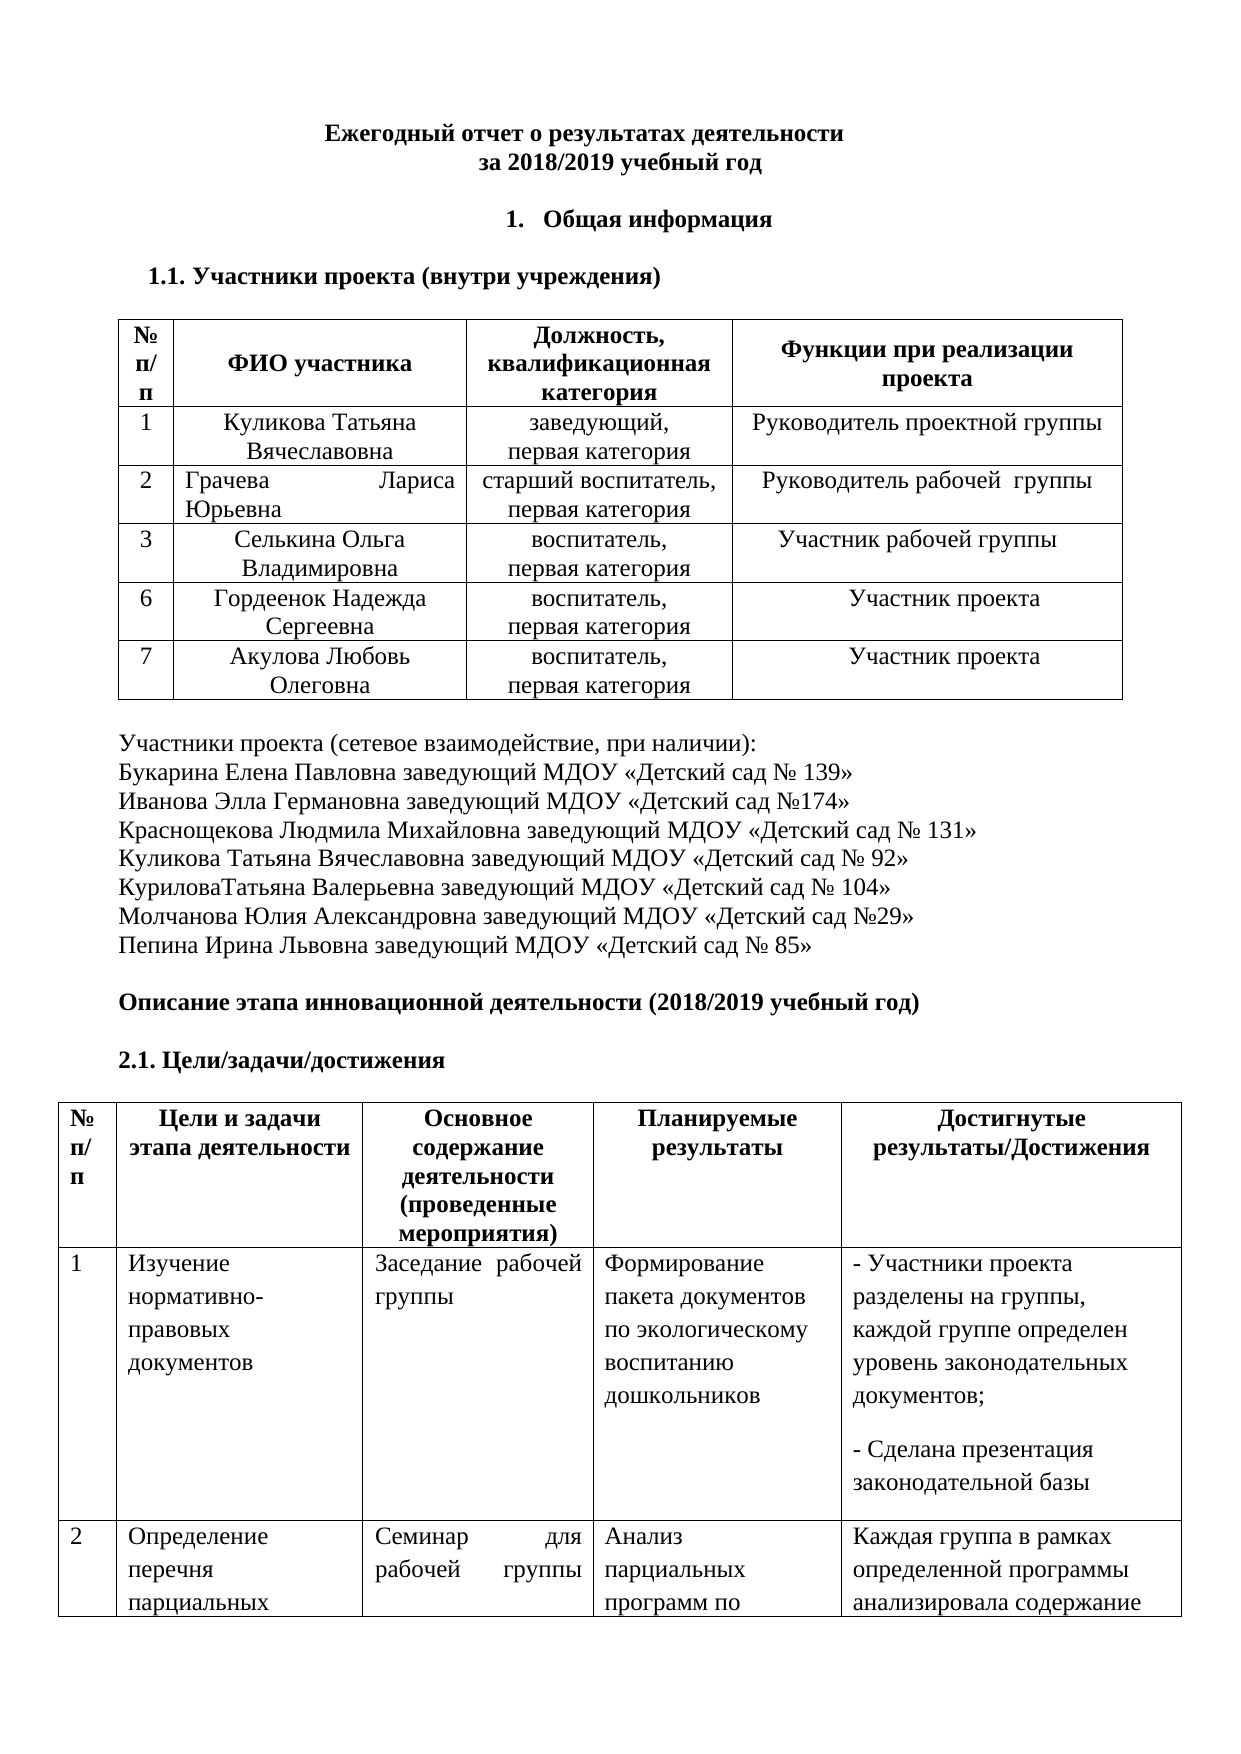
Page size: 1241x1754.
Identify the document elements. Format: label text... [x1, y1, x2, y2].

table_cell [363, 1521, 593, 1616]
table_cell Формирование пакета документов по экологическому воспитанию дошкольников [594, 1248, 841, 1520]
table_header Должность, квалификационная категория [467, 320, 732, 406]
text Участники проекта (сетевое взаимодействие, при наличии): [118, 728, 1122, 757]
table_header Планируемые результаты [594, 1103, 841, 1247]
text за 2018/2019 учебный год [118, 147, 1122, 176]
text Ежегодный отчет о результатах деятельности [118, 118, 1122, 147]
table_cell старший воспитатель, первая категория [467, 466, 732, 523]
table_header Достигнутые результаты/Достижения [842, 1103, 1181, 1247]
table_header № п/п [119, 320, 173, 406]
table_cell воспитатель, первая категория [467, 524, 732, 582]
table_cell 2 [119, 466, 173, 523]
table_cell 3 [119, 524, 173, 582]
table_cell Грачева Лариса Юрьевна [174, 466, 466, 523]
table_cell заведующий, первая категория [467, 407, 732, 464]
table_cell 1 [119, 407, 173, 464]
table_header Основное содержание деятельности (проведенные мероприятия) [363, 1103, 593, 1247]
table_cell - Участники проекта разделены на группы, каждой группе определен уровень законодательных документов; - Сделана презентация законодательной базы [842, 1248, 1181, 1520]
table_cell Изучение нормативно-правовых документов [117, 1248, 362, 1520]
text Куликова Татьяна Вячеславовна заведующий МДОУ «Детский сад № 92» [118, 843, 1122, 872]
text 2.1. Цели/задачи/достижения [118, 1045, 1122, 1073]
table_cell Участник рабочей группы [733, 524, 1122, 582]
table_cell Руководитель рабочей группы [733, 466, 1122, 523]
table_header ФИО участника [174, 320, 466, 406]
table_cell воспитатель, первая категория [467, 583, 732, 640]
table_cell Гордеенок Надежда Сергеевна [174, 583, 466, 640]
table_cell 1 [59, 1248, 116, 1520]
table_header Цели и задачи этапа деятельности [117, 1103, 362, 1247]
table_header № п/п [59, 1103, 116, 1247]
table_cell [842, 1521, 1181, 1616]
text Краснощекова Людмила Михайловна заведующий МДОУ «Детский сад № 131» [118, 815, 1122, 843]
list Общая информация [156, 204, 1122, 232]
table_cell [117, 1521, 362, 1616]
text Пепина Ирина Львовна заведующий МДОУ «Детский сад № 85» [118, 930, 1122, 958]
table_cell 2 [59, 1521, 116, 1616]
table_cell Акулова Любовь Олеговна [174, 641, 466, 699]
table_cell 6 [119, 583, 173, 640]
table_cell 7 [119, 641, 173, 699]
table_cell Куликова Татьяна Вячеславовна [174, 407, 466, 464]
table_cell Участник проекта [733, 641, 1122, 699]
text Описание этапа инновационной деятельности (2018/2019 учебный год) [118, 987, 1122, 1016]
table_cell Заседание рабочей группы [363, 1248, 593, 1520]
table_cell Участник проекта [733, 583, 1122, 640]
list Участники проекта (внутри учреждения) [148, 261, 1122, 290]
table_cell воспитатель, первая категория [467, 641, 732, 699]
table_cell Руководитель проектной группы [733, 407, 1122, 464]
text Молчанова Юлия Александровна заведующий МДОУ «Детский сад №29» [118, 901, 1122, 930]
text КуриловаТатьяна Валерьевна заведующий МДОУ «Детский сад № 104» [118, 872, 1122, 901]
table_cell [594, 1521, 841, 1616]
table_header Функции при реализации проекта [733, 320, 1122, 406]
text Букарина Елена Павловна заведующий МДОУ «Детский сад № 139» [118, 757, 1122, 786]
text Иванова Элла Германовна заведующий МДОУ «Детский сад №174» [118, 786, 1122, 815]
table_cell Селькина Ольга Владимировна [174, 524, 466, 582]
